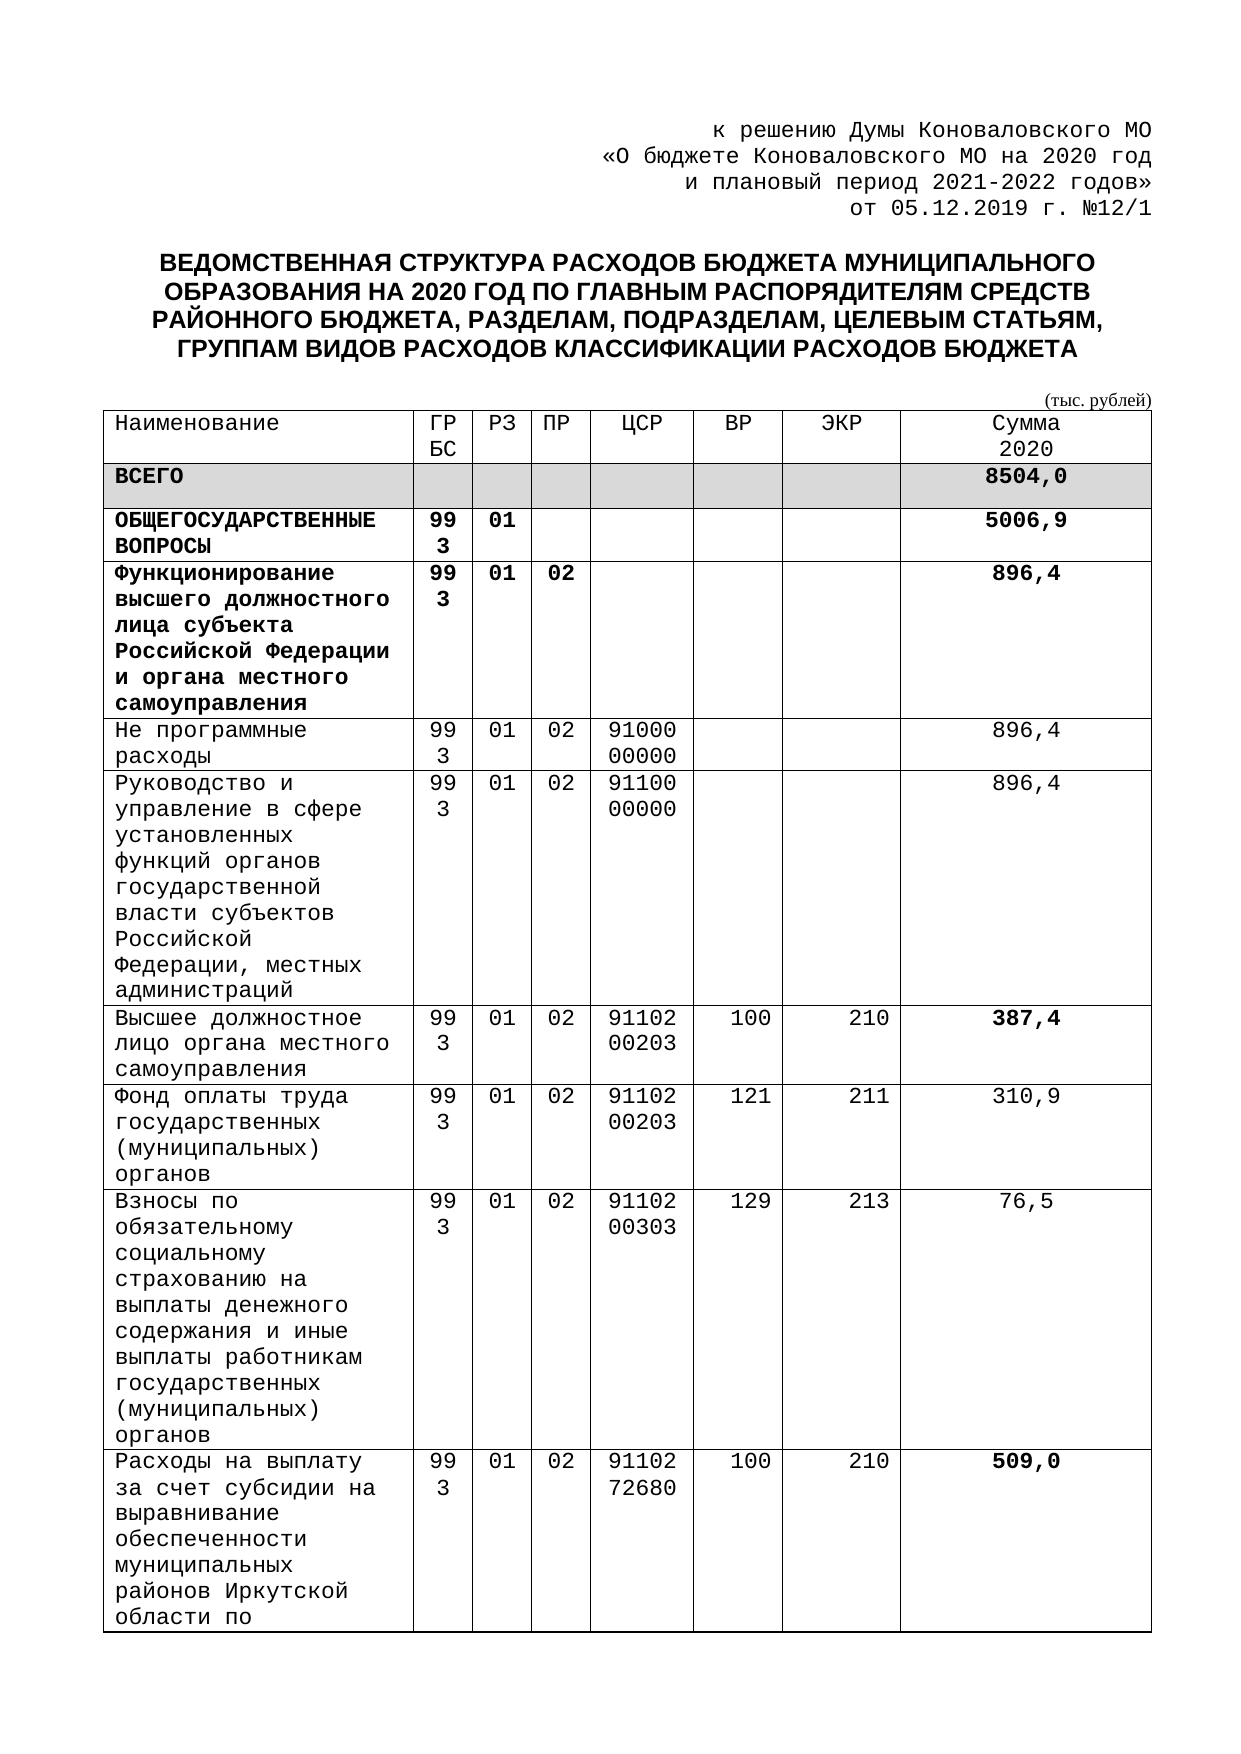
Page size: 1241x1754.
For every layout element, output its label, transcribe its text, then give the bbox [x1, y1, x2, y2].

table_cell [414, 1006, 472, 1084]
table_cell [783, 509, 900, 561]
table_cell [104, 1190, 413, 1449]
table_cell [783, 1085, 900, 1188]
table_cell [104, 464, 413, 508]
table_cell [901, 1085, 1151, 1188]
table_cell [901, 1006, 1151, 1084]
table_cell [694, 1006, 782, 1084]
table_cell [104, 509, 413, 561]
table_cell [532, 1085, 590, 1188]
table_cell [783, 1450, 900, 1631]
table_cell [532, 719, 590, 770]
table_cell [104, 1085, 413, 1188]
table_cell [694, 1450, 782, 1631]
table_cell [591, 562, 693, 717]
text и плановый период 2021-2022 годов» [177, 170, 1152, 196]
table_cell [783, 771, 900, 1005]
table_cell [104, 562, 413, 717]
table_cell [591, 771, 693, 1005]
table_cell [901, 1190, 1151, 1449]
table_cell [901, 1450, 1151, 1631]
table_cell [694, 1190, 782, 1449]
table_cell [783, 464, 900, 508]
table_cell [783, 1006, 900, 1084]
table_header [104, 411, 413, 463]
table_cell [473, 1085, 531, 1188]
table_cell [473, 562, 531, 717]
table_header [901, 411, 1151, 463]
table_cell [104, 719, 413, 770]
text (тыс. рублей) [777, 389, 1152, 410]
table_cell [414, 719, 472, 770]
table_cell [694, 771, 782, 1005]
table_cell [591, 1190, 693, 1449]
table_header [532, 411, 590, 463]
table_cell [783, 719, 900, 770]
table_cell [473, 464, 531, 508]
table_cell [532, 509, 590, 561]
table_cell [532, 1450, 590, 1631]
text «О бюджете Коноваловского МО на 2020 год [177, 144, 1152, 170]
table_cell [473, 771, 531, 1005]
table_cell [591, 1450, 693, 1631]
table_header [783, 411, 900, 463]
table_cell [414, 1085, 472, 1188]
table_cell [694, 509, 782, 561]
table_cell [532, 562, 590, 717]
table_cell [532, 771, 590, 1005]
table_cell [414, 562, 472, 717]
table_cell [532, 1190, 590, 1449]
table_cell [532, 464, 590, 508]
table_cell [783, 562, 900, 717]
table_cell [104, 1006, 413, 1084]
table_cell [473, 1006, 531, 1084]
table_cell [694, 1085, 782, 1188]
text к решению Думы Коноваловского МО [177, 118, 1152, 144]
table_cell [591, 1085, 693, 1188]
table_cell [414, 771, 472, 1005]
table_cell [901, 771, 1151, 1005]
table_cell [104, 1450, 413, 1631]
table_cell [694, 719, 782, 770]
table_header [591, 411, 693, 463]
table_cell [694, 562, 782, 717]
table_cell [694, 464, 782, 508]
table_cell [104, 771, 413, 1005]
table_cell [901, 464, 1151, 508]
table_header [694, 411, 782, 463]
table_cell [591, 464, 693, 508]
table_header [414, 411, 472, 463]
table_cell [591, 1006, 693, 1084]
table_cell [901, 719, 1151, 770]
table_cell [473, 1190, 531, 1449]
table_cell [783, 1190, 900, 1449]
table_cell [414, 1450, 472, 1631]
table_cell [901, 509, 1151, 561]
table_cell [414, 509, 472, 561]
text от 05.12.2019 г. №12/1 [177, 196, 1152, 222]
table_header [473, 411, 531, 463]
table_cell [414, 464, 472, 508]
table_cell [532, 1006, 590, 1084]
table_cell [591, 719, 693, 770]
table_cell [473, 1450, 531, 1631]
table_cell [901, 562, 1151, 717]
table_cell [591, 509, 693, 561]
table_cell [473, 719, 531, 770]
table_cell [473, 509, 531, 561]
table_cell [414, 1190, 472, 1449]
text ВЕДОМСТВЕННАЯ СТРУКТУРА РАСХОДОВ БЮДЖЕТА МУНИЦИПАЛЬНОГО ОБРАЗОВАНИЯ НА 2020 ГОД ПО ГЛАВНЫМ РАСПОРЯДИТЕЛЯМ СРЕДСТВ РАЙОННОГО БЮДЖЕТА, РАЗДЕЛАМ, ПОДРАЗДЕЛАМ, ЦЕЛЕВЫМ СТАТЬЯМ, ГРУППАМ ВИДОВ РАСХОДОВ КЛАССИФИКАЦИИ РАСХОДОВ БЮДЖЕТА [103, 248, 1152, 363]
